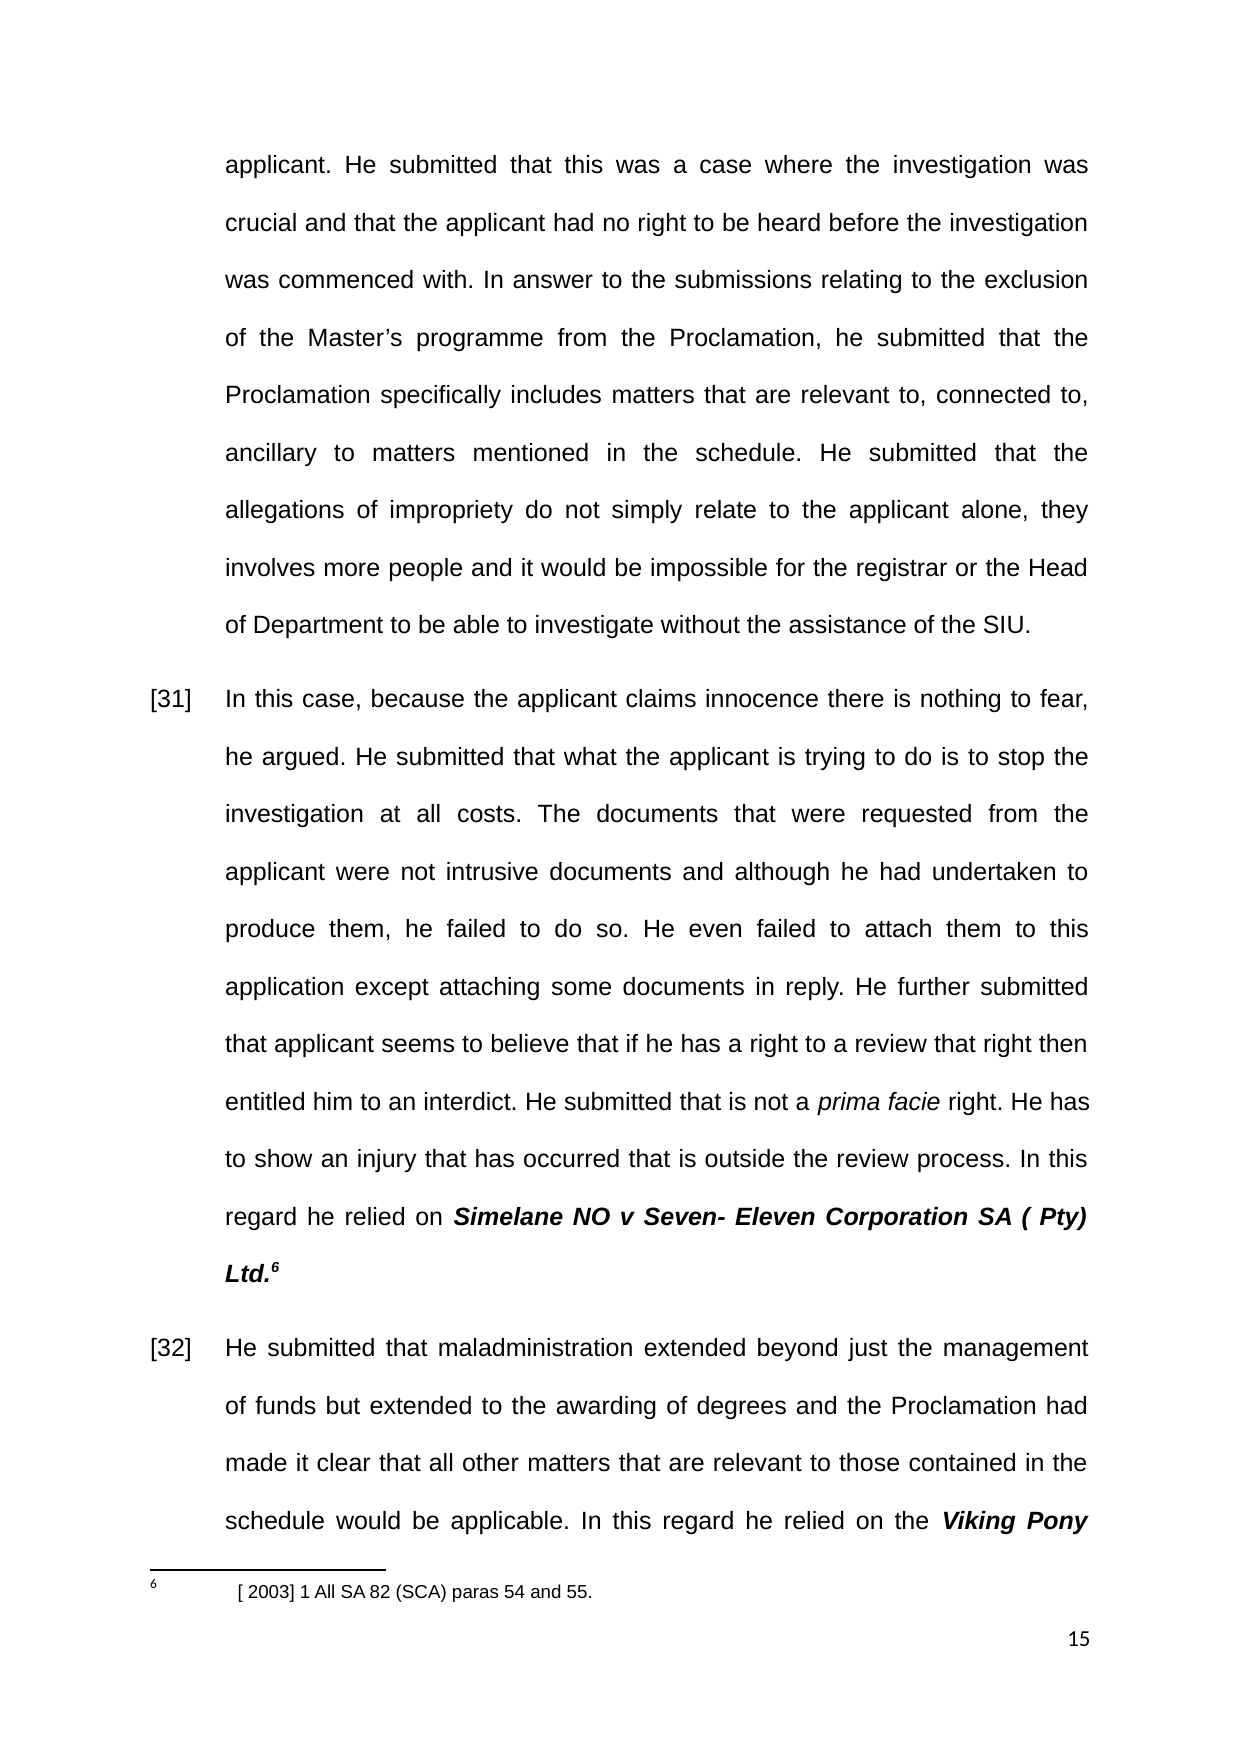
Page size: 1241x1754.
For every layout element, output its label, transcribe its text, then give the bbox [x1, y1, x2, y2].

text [150, 150, 1090, 639]
text [31] In this case, because the applicant claims innocence there is nothing to fear, he argued. He submitted that what the applicant is trying to do is to stop the investigation at all costs. The documents that were requested from the applicant were not intrusive documents and although he had undertaken to produce them, he failed to do so. He even failed to attach them to this application except attaching some documents in reply. He further submitted that applicant seems to believe that if he has a right to a review that right then entitled him to an interdict. He submitted that is not a prima facie right. He has to show an injury that has occurred that is outside the review process. In this regard he relied on Simelane NO v Seven- Eleven Corporation SA ( Pty) Ltd. [150, 684, 1090, 1288]
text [150, 1333, 1090, 1534]
